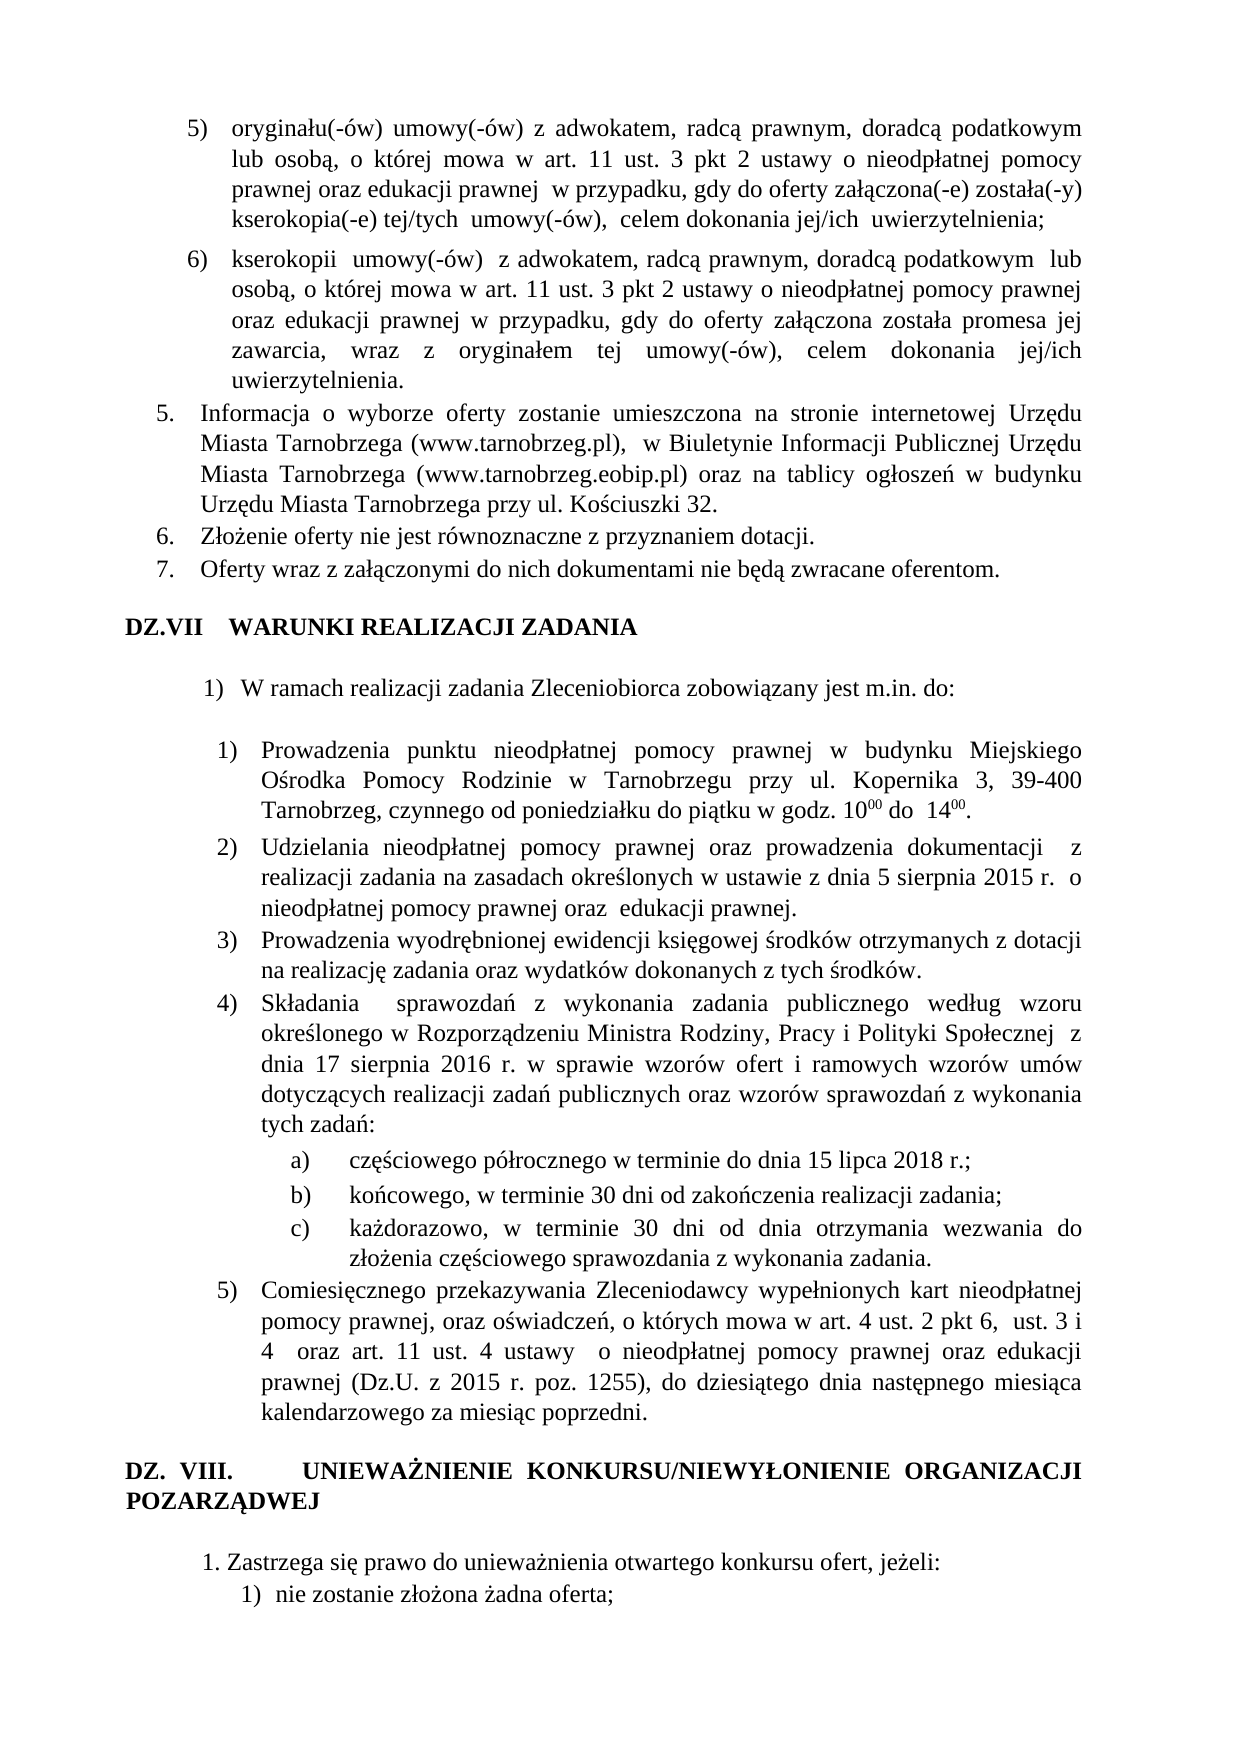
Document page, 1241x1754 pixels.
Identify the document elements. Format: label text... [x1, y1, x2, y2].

list kserokopii umowy(-ów) z adwokatem, radcą prawnym, doradcą podatkowym lub osobą, o której mowa w art. 11 ust. 3 pkt 2 ustawy o nieodpłatnej pomocy prawnej oraz edukacji prawnej w przypadku, gdy do oferty załączona została promesa jej zawarcia, wraz z oryginałem tej umowy(-ów), celem dokonania jej/ich uwierzytelnienia. [187, 244, 1083, 394]
text DZ. VIII. UNIEWAŻNIENIE KONKURSU/NIEWYŁONIENIE ORGANIZACJI POZARZĄDWEJ [125, 1456, 1083, 1515]
text DZ.VII WARUNKI REALIZACJI ZADANIA [125, 612, 1083, 640]
list Złożenie oferty nie jest równoznaczne z przyznaniem dotacji. [156, 521, 1083, 550]
list Comiesięcznego przekazywania Zleceniodawcy wypełnionych kart nieodpłatnej pomocy prawnej, oraz oświadczeń, o których mowa w art. 4 ust. 2 pkt 6, ust. 3 i 4 oraz art. 11 ust. 4 ustawy o nieodpłatnej pomocy prawnej oraz edukacji prawnej (Dz.U. z 2015 r. poz. 1255), do dziesiątego dnia następnego miesiąca kalendarzowego za miesiąc poprzedni. [217, 1276, 1083, 1426]
list nie zostanie złożona żadna oferta; [240, 1579, 1083, 1608]
text 1. Zastrzega się prawo do unieważnienia otwartego konkursu ofert, jeżeli: [202, 1547, 1083, 1576]
list końcowego, w terminie 30 dni od zakończenia realizacji zadania; [290, 1181, 1083, 1209]
list oryginału(-ów) umowy(-ów) z adwokatem, radcą prawnym, doradcą podatkowym lub osobą, o której mowa w art. 11 ust. 3 pkt 2 ustawy o nieodpłatnej pomocy prawnej oraz edukacji prawnej w przypadku, gdy do oferty załączona(-e) została(-y) kserokopia(-e) tej/tych umowy(-ów), celem dokonania jej/ich uwierzytelnienia; [187, 113, 1083, 233]
list Prowadzenia punktu nieodpłatnej pomocy prawnej w budynku Miejskiego Ośrodka Pomocy Rodzinie w Tarnobrzegu przy ul. Kopernika 3, 39-400 Tarnobrzeg, czynnego od poniedziałku do piątku w godz. 1000 do 1400. [217, 735, 1083, 824]
list Informacja o wyborze oferty zostanie umieszczona na stronie internetowej Urzędu Miasta Tarnobrzega (www.tarnobrzeg.pl), w Biuletynie Informacji Publicznej Urzędu Miasta Tarnobrzega (www.tarnobrzeg.eobip.pl) oraz na tablicy ogłoszeń w budynku Urzędu Miasta Tarnobrzega przy ul. Kościuszki 32. [156, 398, 1083, 518]
list Prowadzenia wyodrębnionej ewidencji księgowej środków otrzymanych z dotacji na realizację zadania oraz wydatków dokonanych z tych środków. [217, 925, 1083, 984]
list częściowego półrocznego w terminie do dnia 15 lipca 2018 r.; [290, 1145, 1083, 1174]
list każdorazowo, w terminie 30 dni od dnia otrzymania wezwania do złożenia częściowego sprawozdania z wykonania zadania. [290, 1213, 1083, 1272]
list Oferty wraz z załączonymi do nich dokumentami nie będą zwracane oferentom. [156, 554, 1083, 582]
list W ramach realizacji zadania Zleceniobiorca zobowiązany jest m.in. do: [203, 673, 1083, 702]
list Udzielania nieodpłatnej pomocy prawnej oraz prowadzenia dokumentacji z realizacji zadania na zasadach określonych w ustawie z dnia 5 sierpnia 2015 r. o nieodpłatnej pomocy prawnej oraz edukacji prawnej. [217, 832, 1083, 922]
list Składania sprawozdań z wykonania zadania publicznego według wzoru określonego w Rozporządzeniu Ministra Rodziny, Pracy i Polityki Społecznej z dnia 17 sierpnia 2016 r. w sprawie wzorów ofert i ramowych wzorów umów dotyczących realizacji zadań publicznych oraz wzorów sprawozdań z wykonania tych zadań: [217, 988, 1083, 1138]
